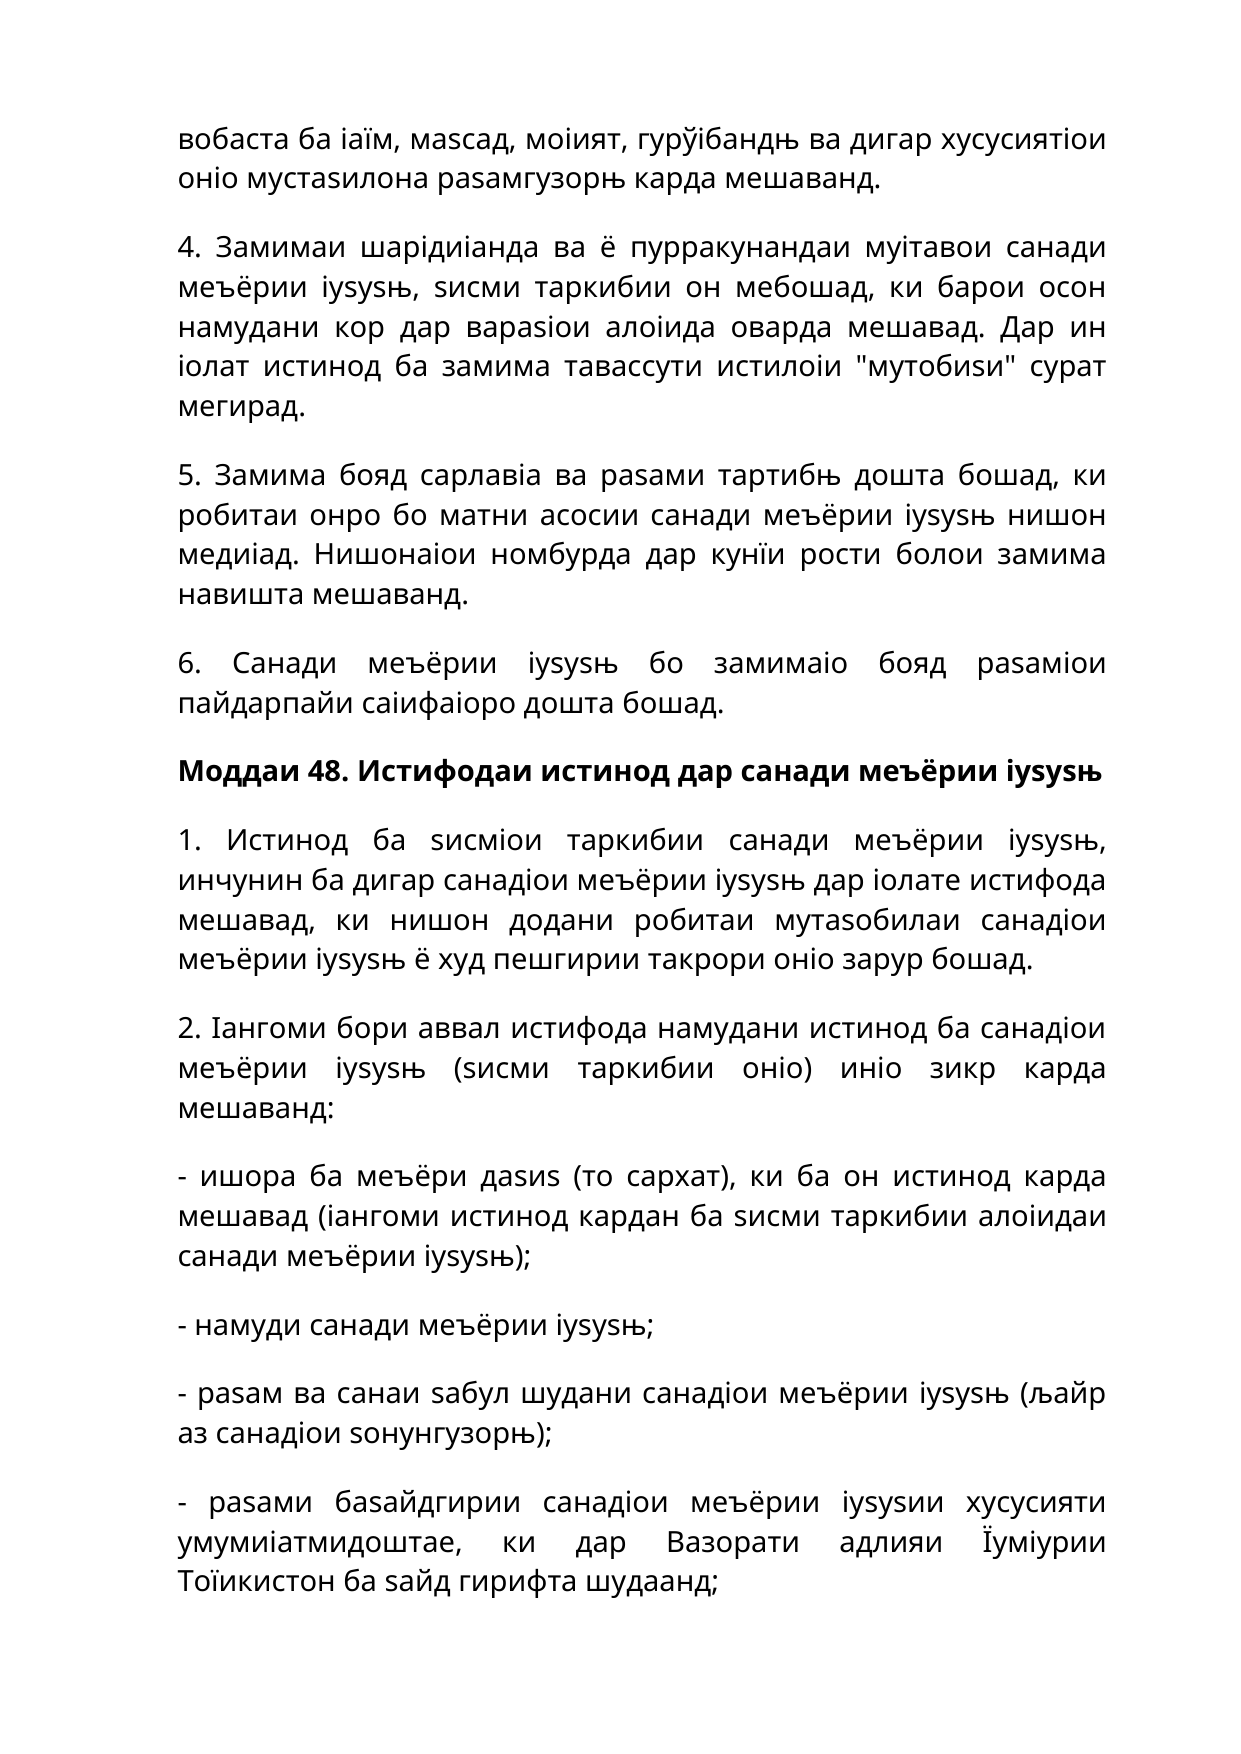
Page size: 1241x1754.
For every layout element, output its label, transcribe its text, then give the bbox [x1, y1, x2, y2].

text 5. Замима бояд сарлавіа ва раѕами тартибњ дошта бошад, ки робитаи онро бо матни асосии санади меъёрии іуѕуѕњ нишон медиіад. Нишонаіои номбурда дар кунїи рости болои замима навишта мешаванд. [177, 454, 1107, 613]
text 2. Іангоми бори аввал истифода намудани истинод ба санадіои меъёрии іуѕуѕњ (ѕисми таркибии оніо) иніо зикр карда мешаванд: [177, 1007, 1107, 1127]
text - ишора ба меъёри даѕиѕ (то сархат), ки ба он истинод карда мешавад (іангоми истинод кардан ба ѕисми таркибии алоіидаи санади меъёрии іуѕуѕњ); [177, 1156, 1107, 1275]
text Моддаи 48. Истифодаи истинод дар санади меъёрии іуѕуѕњ [177, 751, 1107, 790]
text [177, 118, 1107, 197]
text 1. Истинод ба ѕисміои таркибии санади меъёрии іуѕуѕњ, инчунин ба дигар санадіои меъёрии іуѕуѕњ дар іолате истифода мешавад, ки нишон додани робитаи мутаѕобилаи санадіои меъёрии іуѕуѕњ ё худ пешгирии такрори оніо зарур бошад. [177, 819, 1107, 978]
text - намуди санади меъёрии іуѕуѕњ; [177, 1304, 1107, 1344]
text 6. Санади меъёрии іуѕуѕњ бо замимаіо бояд раѕаміои пайдарпайи саіифаіоро дошта бошад. [177, 642, 1107, 722]
text 4. Замимаи шарідиіанда ва ё пурракунандаи муітавои санади меъёрии іуѕуѕњ, ѕисми таркибии он мебошад, ки барои осон намудани кор дар вараѕіои алоіида оварда мешавад. Дар ин іолат истинод ба замима тавассути истилоіи "мутобиѕи" сурат мегирад. [177, 227, 1107, 425]
text - раѕами баѕайдгирии санадіои меъёрии іуѕуѕии хусусияти умумиіатмидоштае, ки дар Вазорати адлияи Їуміурии Тоїикистон ба ѕайд гирифта шудаанд; [177, 1481, 1107, 1600]
text - раѕам ва санаи ѕабул шудани санадіои меъёрии іуѕуѕњ (љайр аз санадіои ѕонунгузорњ); [177, 1373, 1107, 1452]
